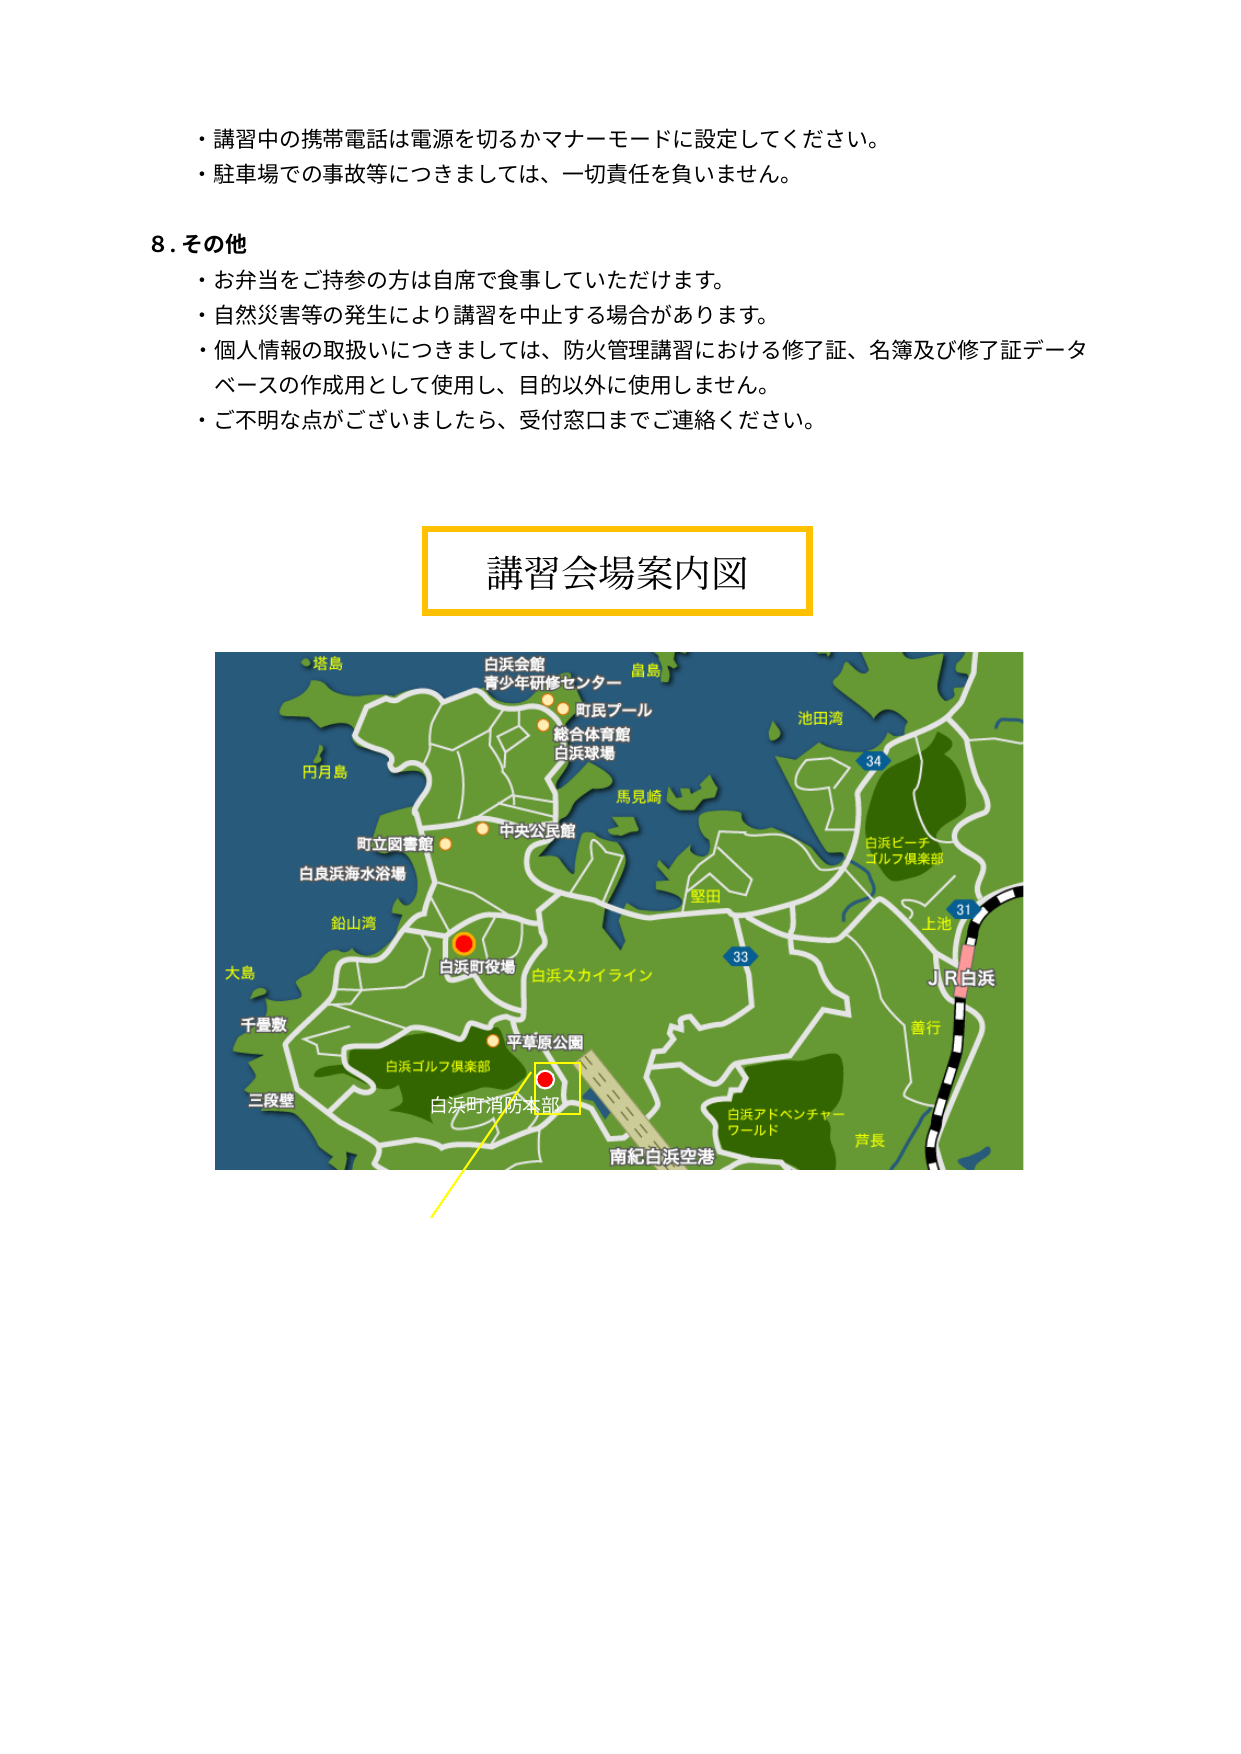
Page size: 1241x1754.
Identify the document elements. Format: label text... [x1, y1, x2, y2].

picture [215, 652, 1024, 1170]
text ・駐車場での事故等につきましては、一切責任を負いません。 [148, 155, 1092, 190]
text ベースの作成用として使用し、目的以外に使用しません。 [148, 366, 1092, 402]
text ・ご不明な点がございましたら、受付窓口までご連絡ください。 [148, 402, 1092, 437]
text ・自然災害等の発生により講習を中止する場合があります。 [148, 296, 1092, 331]
text ・講習中の携帯電話は電源を切るかマナーモードに設定してください。 [191, 120, 1092, 155]
text ・個人情報の取扱いにつきましては、防火管理講習における修了証、名簿及び修了証データ [148, 331, 1092, 366]
text ・お弁当をご持参の方は自席で食事していただけます。 [191, 261, 1092, 296]
text ８. その他 [148, 226, 1092, 261]
